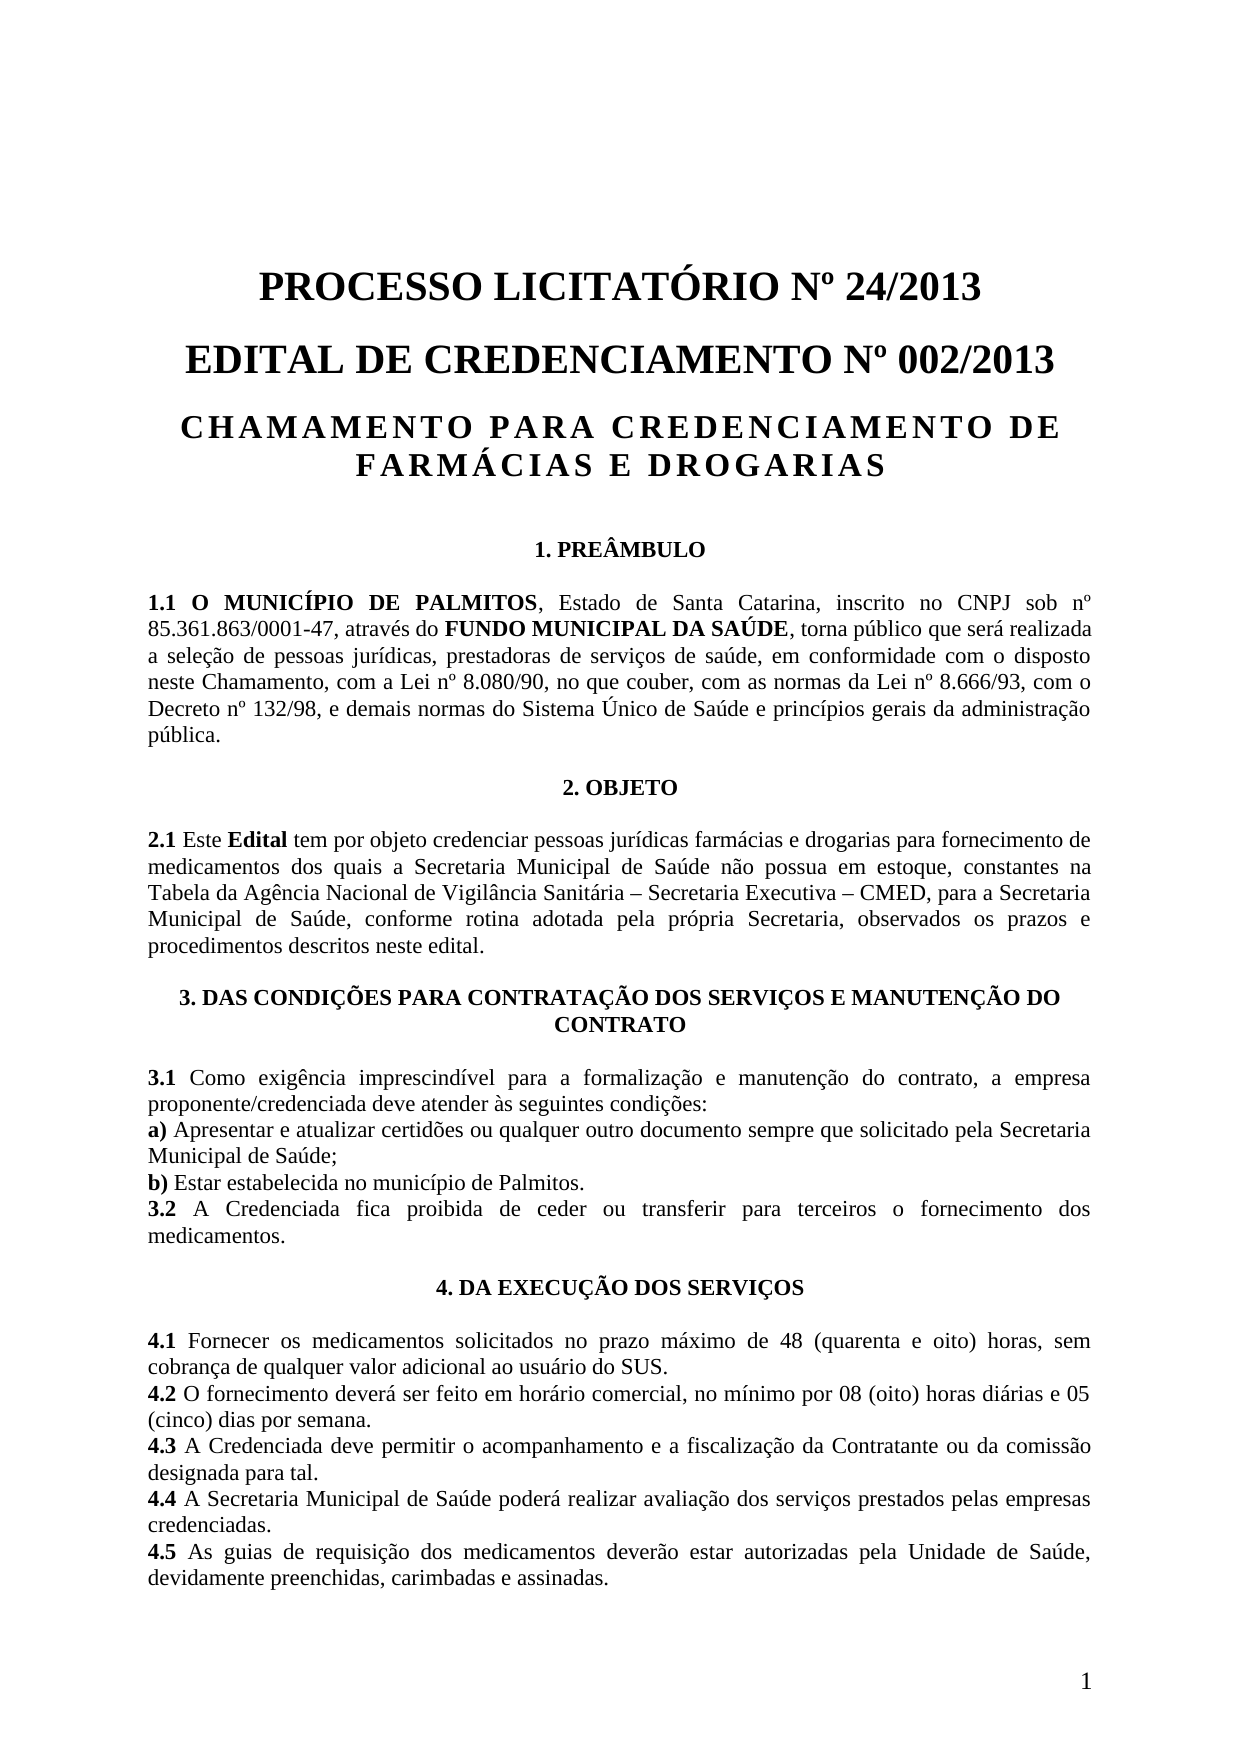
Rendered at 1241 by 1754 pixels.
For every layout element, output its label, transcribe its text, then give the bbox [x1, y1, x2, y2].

text 4.3 A Credenciada deve permitir o acompanhamento e a fiscalização da Contratante ou da comissão designada para tal. [148, 1432, 1092, 1485]
subtitle CHAMAMENTO PARA CREDENCIAMENTO DE FARMÁCIAS E DROGARIAS [148, 407, 1092, 484]
text 3.2 A Credenciada fica proibida de ceder ou transferir para terceiros o fornecimento dos medicamentos. [148, 1195, 1092, 1248]
text 4.2 O fornecimento deverá ser feito em horário comercial, no mínimo por 08 (oito) horas diárias e 05 (cinco) dias por semana. [148, 1380, 1092, 1432]
text a) Apresentar e atualizar certidões ou qualquer outro documento sempre que solicitado pela Secretaria Municipal de Saúde; [148, 1116, 1092, 1169]
text 4.4 A Secretaria Municipal de Saúde poderá realizar avaliação dos serviços prestados pelas empresas credenciadas. [148, 1485, 1092, 1538]
text 3.1 Como exigência imprescindível para a formalização e manutenção do contrato, a empresa proponente/credenciada deve atender às seguintes condições: [148, 1063, 1092, 1116]
text 4. DA EXECUÇÃO DOS SERVIÇOS [148, 1274, 1092, 1301]
text PROCESSO LICITATÓRIO Nº 24/2013 [148, 261, 1092, 309]
text 1.1 O MUNICÍPIO DE PALMITOS, Estado de Santa Catarina, inscrito no CNPJ sob nº 85.361.863/0001-47, através do FUNDO MUNICIPAL DA SAÚDE, torna público que será realizada a seleção de pessoas jurídicas, prestadoras de serviços de saúde, em conformidade com o disposto neste Chamamento, com a Lei nº 8.080/90, no que couber, com as normas da Lei nº 8.666/93, com o Decreto nº 132/98, e demais normas do Sistema Único de Saúde e princípios gerais da administração pública. [148, 589, 1092, 747]
text 4.1 Fornecer os medicamentos solicitados no prazo máximo de 48 (quarenta e oito) horas, sem cobrança de qualquer valor adicional ao usuário do SUS. [148, 1327, 1092, 1380]
text 1. PREÂMBULO [148, 536, 1092, 563]
text 3. DAS CONDIÇÕES PARA CONTRATAÇÃO DOS SERVIÇOS E MANUTENÇÃO DO CONTRATO [148, 984, 1092, 1037]
text b) Estar estabelecida no município de Palmitos. [148, 1169, 1092, 1195]
text 4.5 As guias de requisição dos medicamentos deverão estar autorizadas pela Unidade de Saúde, devidamente preenchidas, carimbadas e assinadas. [148, 1538, 1092, 1591]
text 2. OBJETO [148, 774, 1092, 800]
text 2.1 Este Edital tem por objeto credenciar pessoas jurídicas farmácias e drogarias para fornecimento de medicamentos dos quais a Secretaria Municipal de Saúde não possua em estoque, constantes na Tabela da Agência Nacional de Vigilância Sanitária – Secretaria Executiva – CMED, para a Secretaria Municipal de Saúde, conforme rotina adotada pela própria Secretaria, observados os prazos e procedimentos descritos neste edital. [148, 826, 1092, 958]
text EDITAL DE CREDENCIAMENTO Nº 002/2013 [148, 334, 1092, 382]
